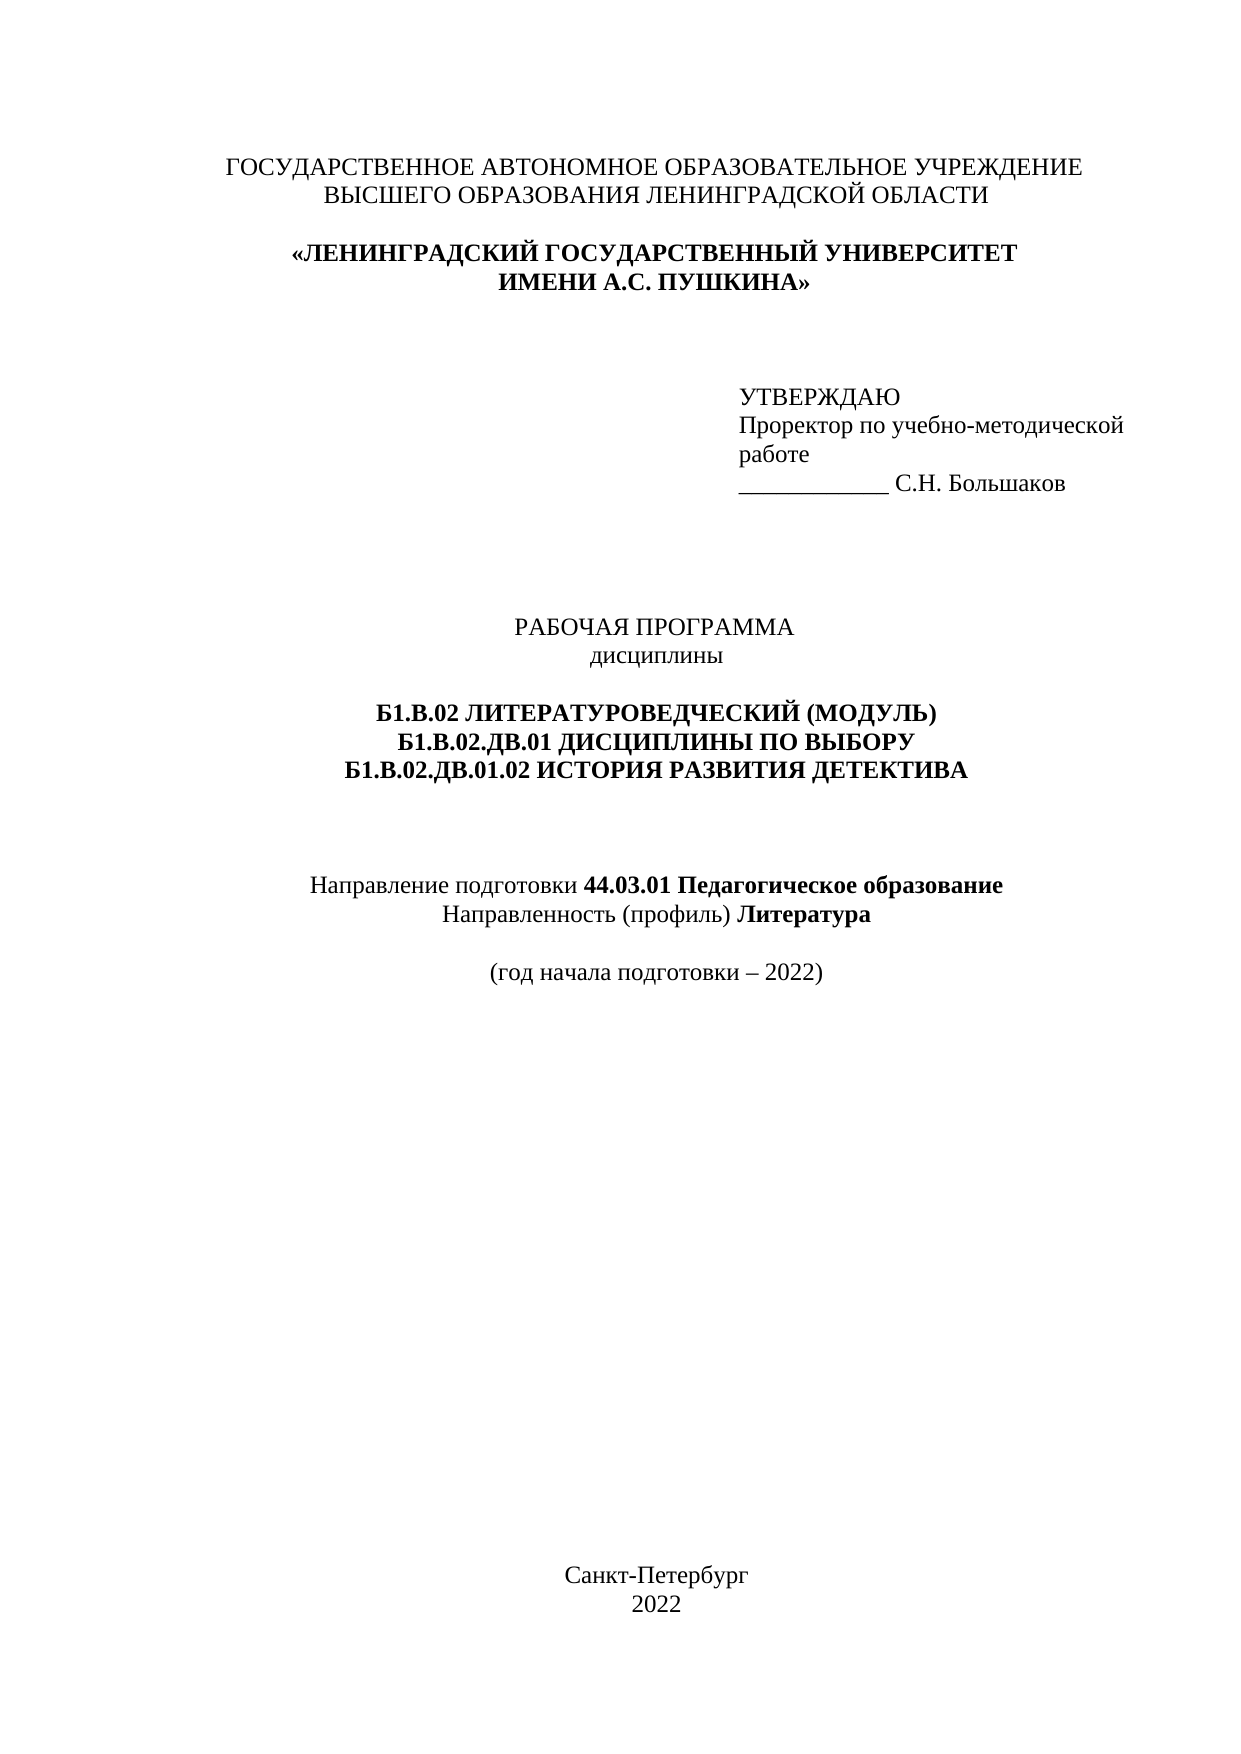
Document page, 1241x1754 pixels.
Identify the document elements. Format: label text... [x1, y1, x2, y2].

table_header ГОСУДАРСТВЕННОЕ АВТОНОМНОЕ ОБРАЗОВАТЕЛЬНОЕ УЧРЕЖДЕНИЕ ВЫСШЕГО ОБРАЗОВАНИЯ ЛЕНИНГРАДСКОЙ ОБЛАСТИ «ЛЕНИНГРАДСКИЙ ГОСУДАРСТВЕННЫЙ УНИВЕРСИТЕТ ИМЕНИ А.С. ПУШКИНА» УТВЕРЖДАЮ Проректор по учебно-методической работе ____________ С.Н. Большаков РАБОЧАЯ ПРОГРАММА дисциплины Б1.В.02 ЛИТЕРАТУРОВЕДЧЕСКИЙ (МОДУЛЬ) Б1.В.02.ДВ.01 ДИСЦИПЛИНЫ ПО ВЫБОРУ Б1.В.02.ДВ.01.02 История развития детектива Направление подготовки 44.03.01 Педагогическое образование Направленность (профиль) Литература (год начала подготовки – 2022) Санкт-Петербург 2022 [166, 118, 1147, 1618]
